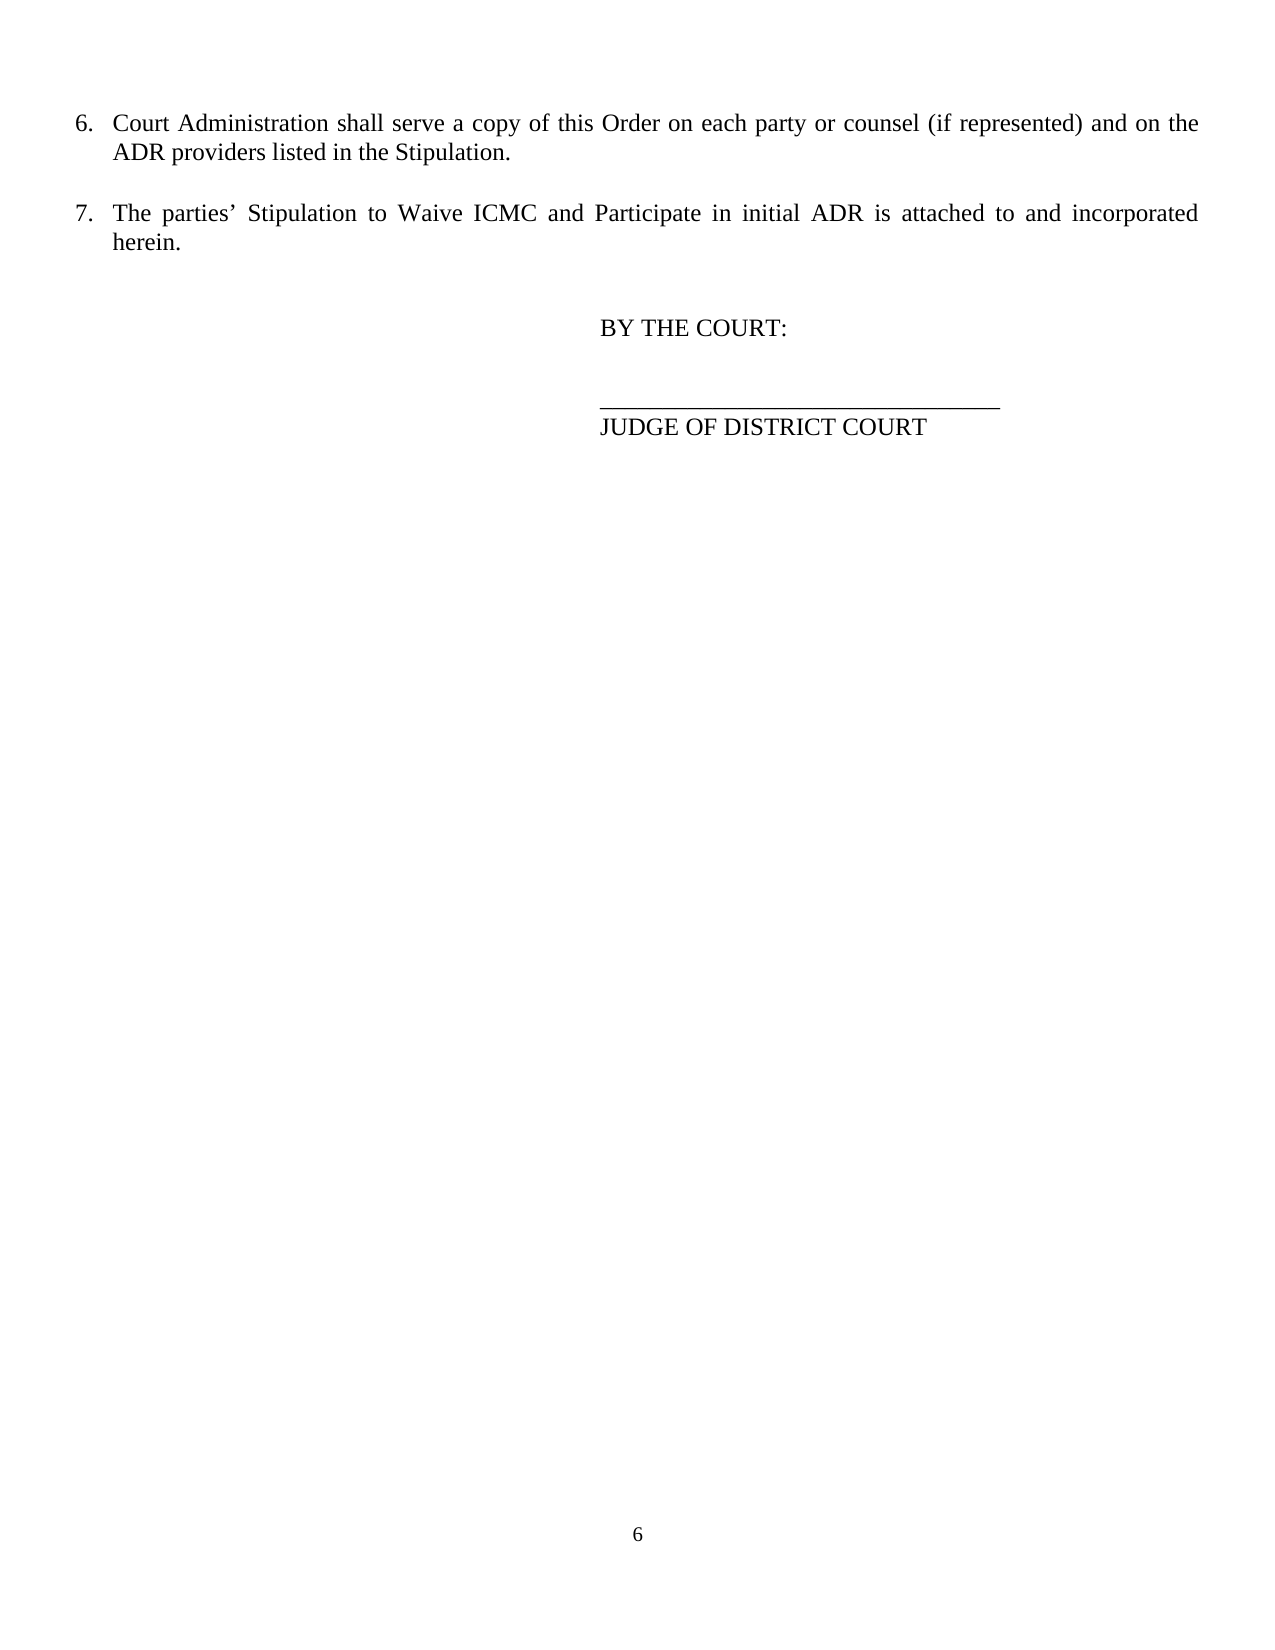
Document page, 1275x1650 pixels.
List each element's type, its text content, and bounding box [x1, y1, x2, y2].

text JUDGE OF DISTRICT COURT [525, 412, 1200, 441]
text BY THE COURT: [75, 313, 1200, 342]
list The parties’ Stipulation to Waive ICMC and Participate in initial ADR is attached to and incorporated herein. [75, 198, 1200, 256]
text ________________________________ [75, 383, 1200, 412]
list Court Administration shall serve a copy of this Order on each party or counsel (if represented) and on the ADR providers listed in the Stipulation. [75, 108, 1200, 166]
